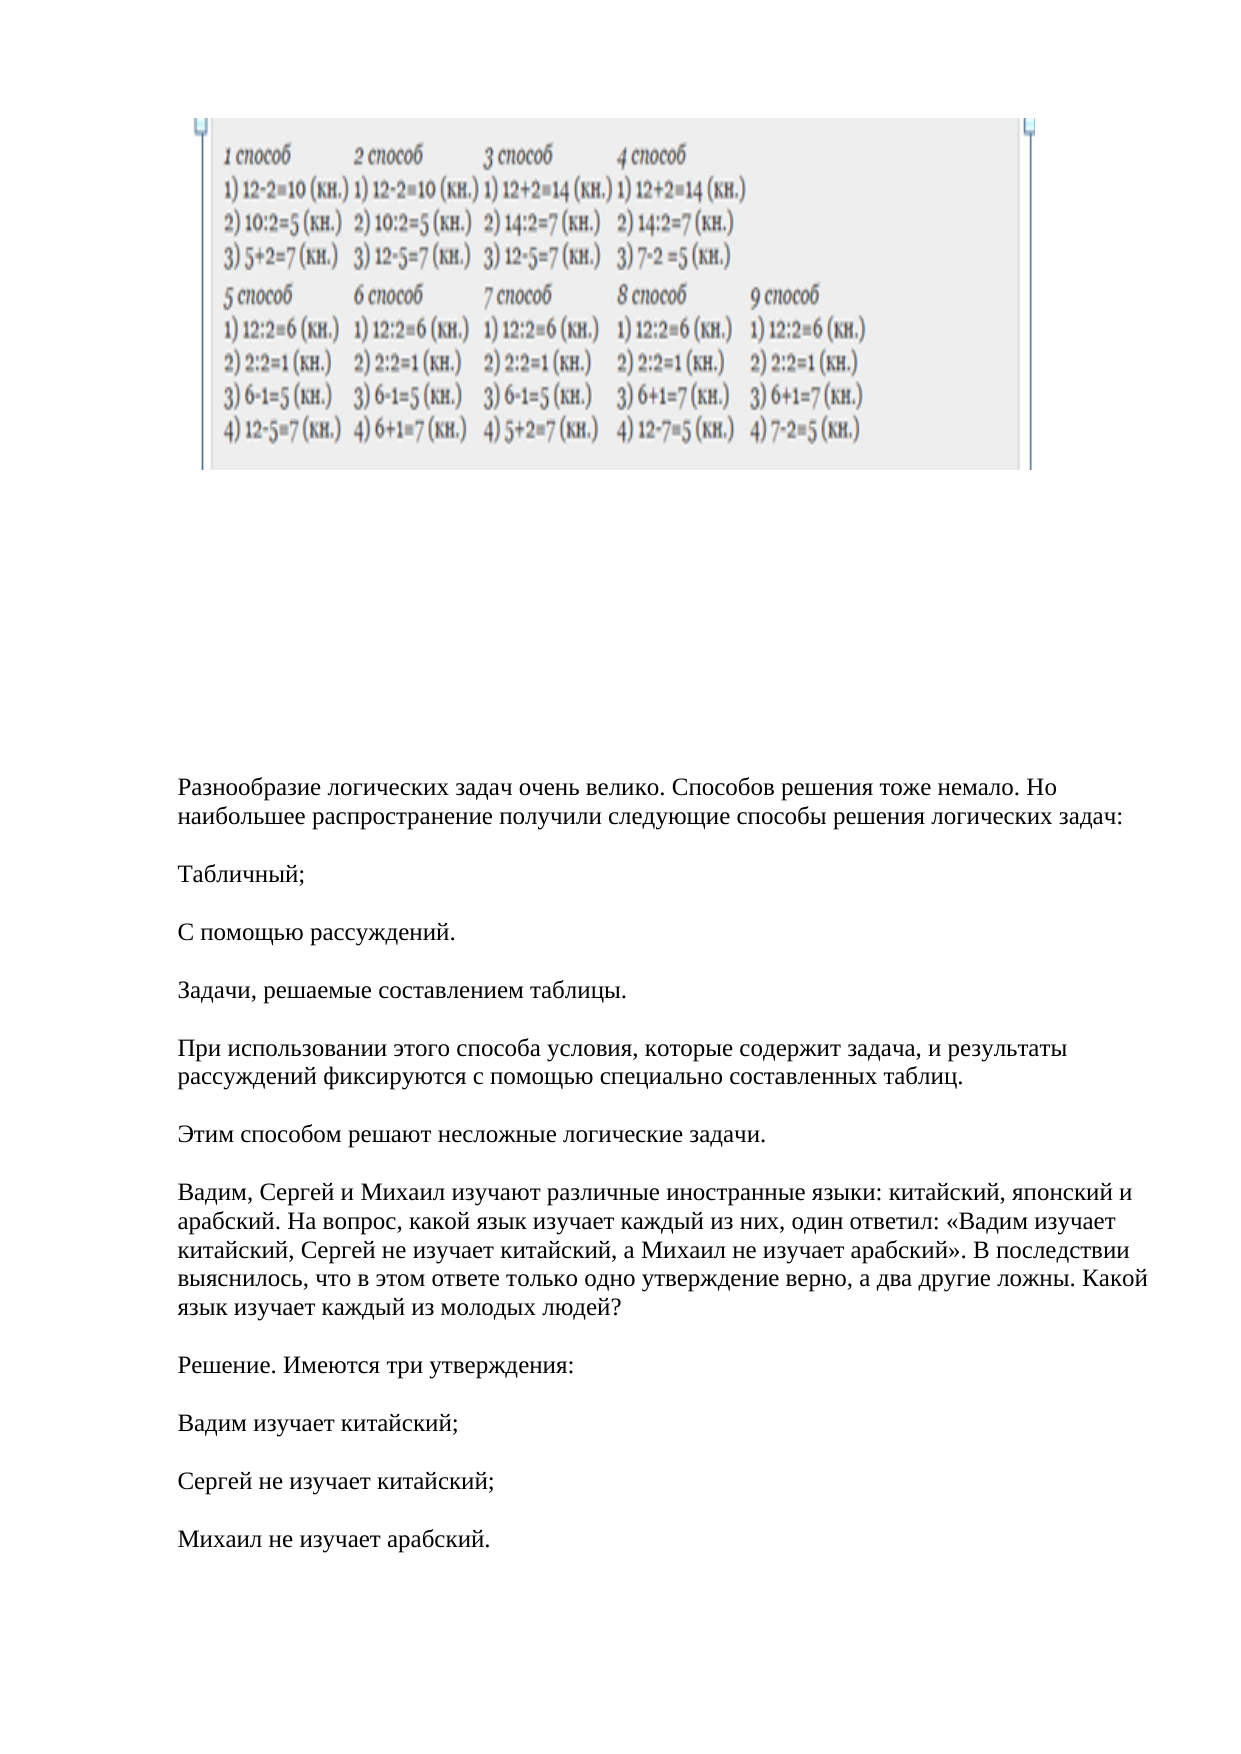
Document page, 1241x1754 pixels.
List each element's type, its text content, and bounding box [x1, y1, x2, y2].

text Сергей не изучает китайский; [177, 1466, 1152, 1495]
text Вадим изучает китайский; [177, 1408, 1152, 1437]
text Этим способом решают несложные логические задачи. [177, 1119, 1152, 1148]
text Вадим, Сергей и Михаил изучают различные иностранные языки: китайский, японский и арабский. На вопрос, какой язык изучает каждый из них, один ответил: «Вадим изучает китайский, Сергей не изучает китайский, а Михаил не изучает арабский». В последствии выяснилось, что в этом ответе только одно утверждение верно, а два другие ложны. Какой язык изучает каждый из молодых людей? [177, 1177, 1152, 1321]
text Решение. Имеются три утверждения: [177, 1350, 1152, 1379]
text С помощью рассуждений. [177, 917, 1152, 946]
picture [177, 118, 1035, 470]
text Табличный; [177, 859, 1152, 888]
text Михаил не изучает арабский. [177, 1524, 1152, 1553]
text При использовании этого способа условия, которые содержит задача, и результаты рассуждений фиксируются с помощью специально составленных таблиц. [177, 1033, 1152, 1090]
text Задачи, решаемые составлением таблицы. [177, 975, 1152, 1003]
text Разнообразие логических задач очень велико. Способов решения тоже немало. Но наибольшее распространение получили следующие способы решения логических задач: [177, 772, 1152, 830]
